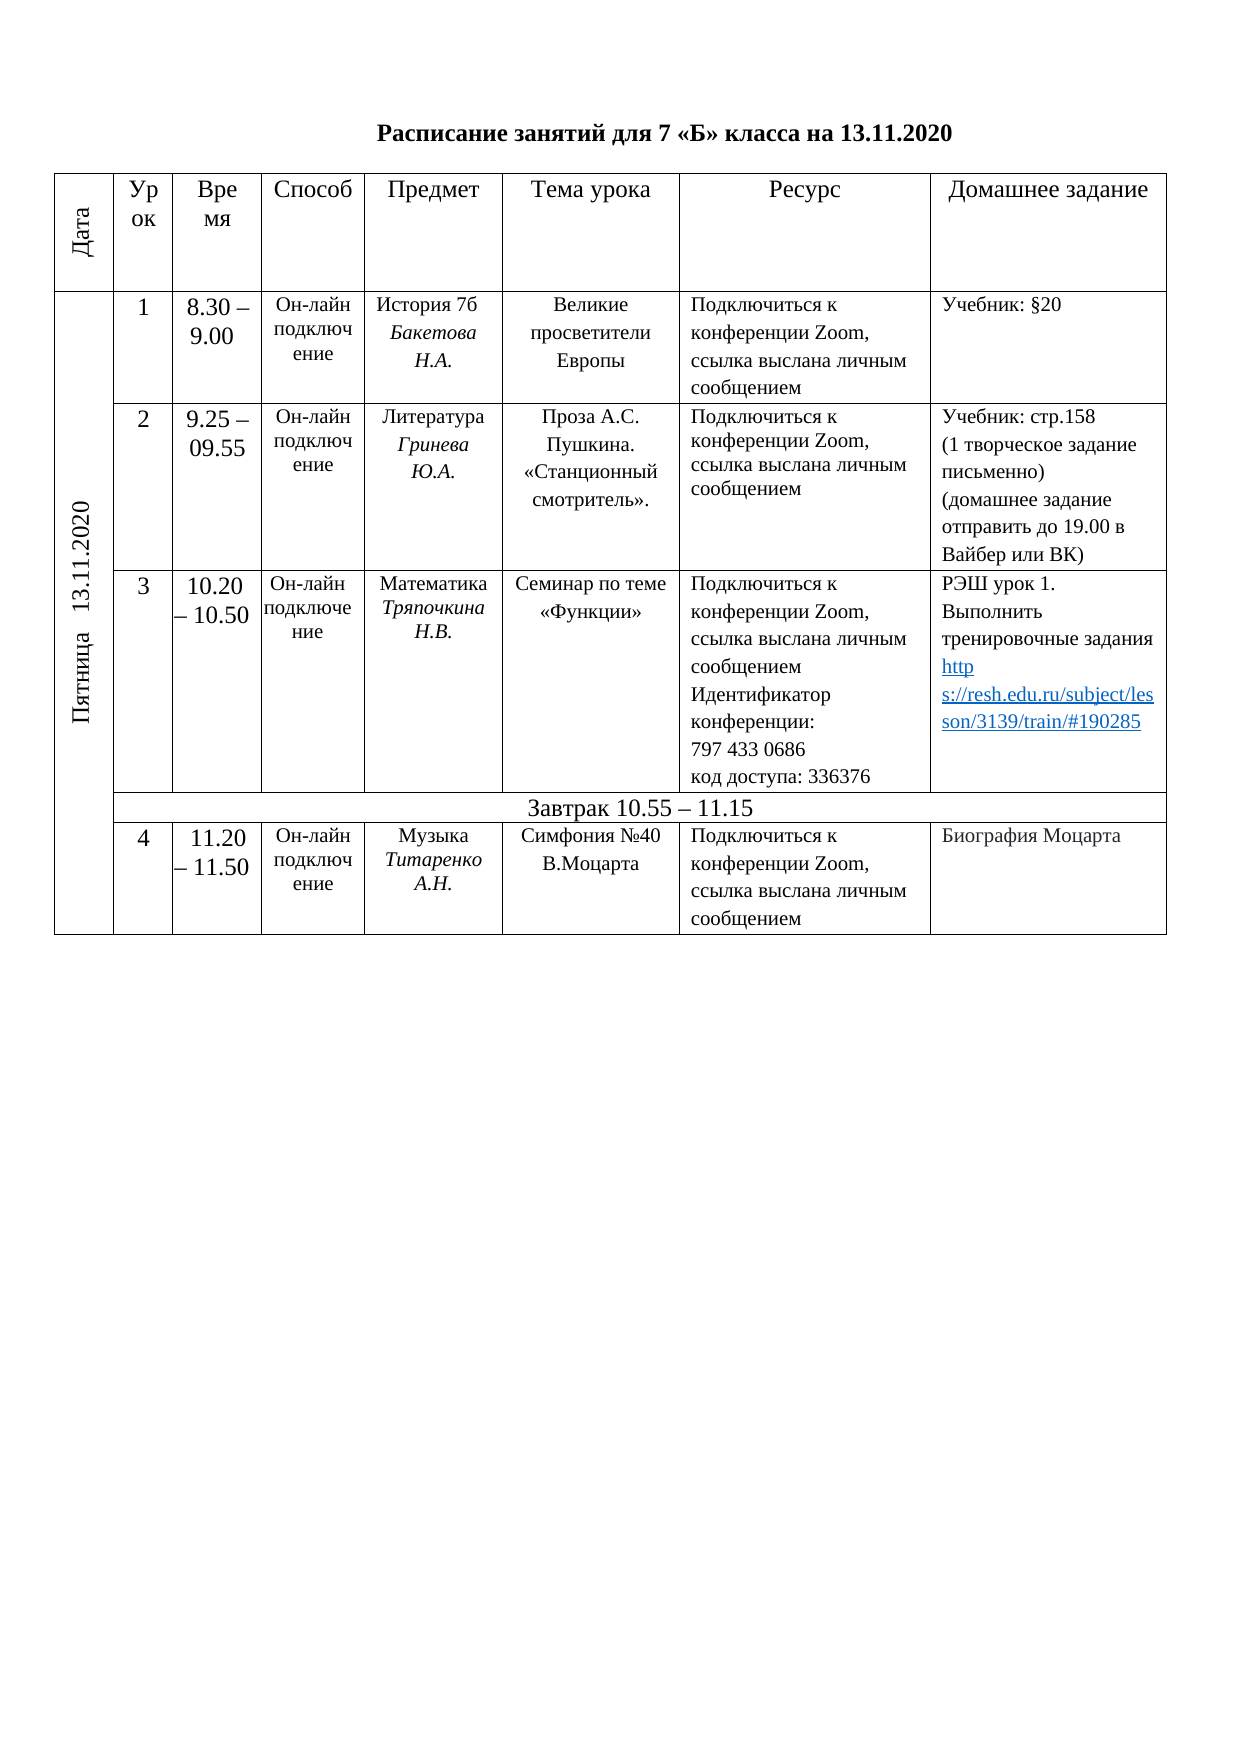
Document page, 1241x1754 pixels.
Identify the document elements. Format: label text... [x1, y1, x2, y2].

table_cell Завтрак 10.55 – 11.15 [114, 793, 1166, 822]
table_cell 2 [114, 404, 172, 570]
table_cell Учебник: стр.158 (1 творческое задание письменно) (домашнее задание отправить до 19.00 в Вайбер или ВК) [931, 404, 1166, 570]
table_cell Подключиться к конференции Zoom, ссылка выслана личным сообщением [680, 823, 930, 934]
table_cell 10.20 – 10.50 [173, 571, 261, 792]
table_cell РЭШ урок 1. Выполнить тренировочные задания https://resh.edu.ru/subject/lesson/3139/train/#190285 [931, 571, 1166, 792]
table_header Способ [262, 174, 364, 291]
table_cell 9.25 – 09.55 [173, 404, 261, 570]
table_cell Симфония №40 В.Моцарта [503, 823, 679, 934]
table_cell Учебник: §20 [931, 292, 1166, 403]
table_cell Он-лайн подключение [262, 823, 364, 934]
table_cell Музыка Титаренко А.Н. [365, 823, 502, 934]
table_cell Подключиться к конференции Zoom, ссылка выслана личным сообщением [680, 404, 930, 570]
table_cell Подключиться к конференции Zoom, ссылка выслана личным сообщением [680, 292, 930, 403]
table_cell 1 [114, 292, 172, 403]
table_cell 11.20 – 11.50 [173, 823, 261, 934]
table_header Тема урока [503, 174, 679, 291]
table_cell 3 [114, 571, 172, 792]
table_cell 4 [114, 823, 172, 934]
table_header Предмет [365, 174, 502, 291]
table_cell Литература Гринева Ю.А. [365, 404, 502, 570]
table_cell Он-лайн подключение [262, 571, 364, 792]
table_cell Пятница 13.11.2020 [55, 292, 113, 934]
table_header Домашнее задание [931, 174, 1166, 291]
table_header Вре мя [173, 174, 261, 291]
table_cell Великие просветители Европы [503, 292, 679, 403]
table_cell Он-лайн подключение [262, 404, 364, 570]
table_header Дата [55, 174, 113, 291]
table_cell Семинар по теме «Функции» [503, 571, 679, 792]
table_header Урок [114, 174, 172, 291]
table_cell Он-лайн подключение [262, 292, 364, 403]
table_cell Математика Тряпочкина Н.В. [365, 571, 502, 792]
table_cell Биография Моцарта [931, 823, 1166, 934]
table_header Ресурс [680, 174, 930, 291]
table_cell Проза А.С. Пушкина. «Станционный смотритель». [503, 404, 679, 570]
table_cell 8.30 – 9.00 [173, 292, 261, 403]
table_cell История 7б Бакетова Н.А. [365, 292, 502, 403]
text Расписание занятий для 7 «Б» класса на 13.11.2020 [177, 118, 1152, 147]
table_cell Подключиться к конференции Zoom, ссылка выслана личным сообщением Идентификатор конференции: 797 433 0686 код доступа: 336376 [680, 571, 930, 792]
